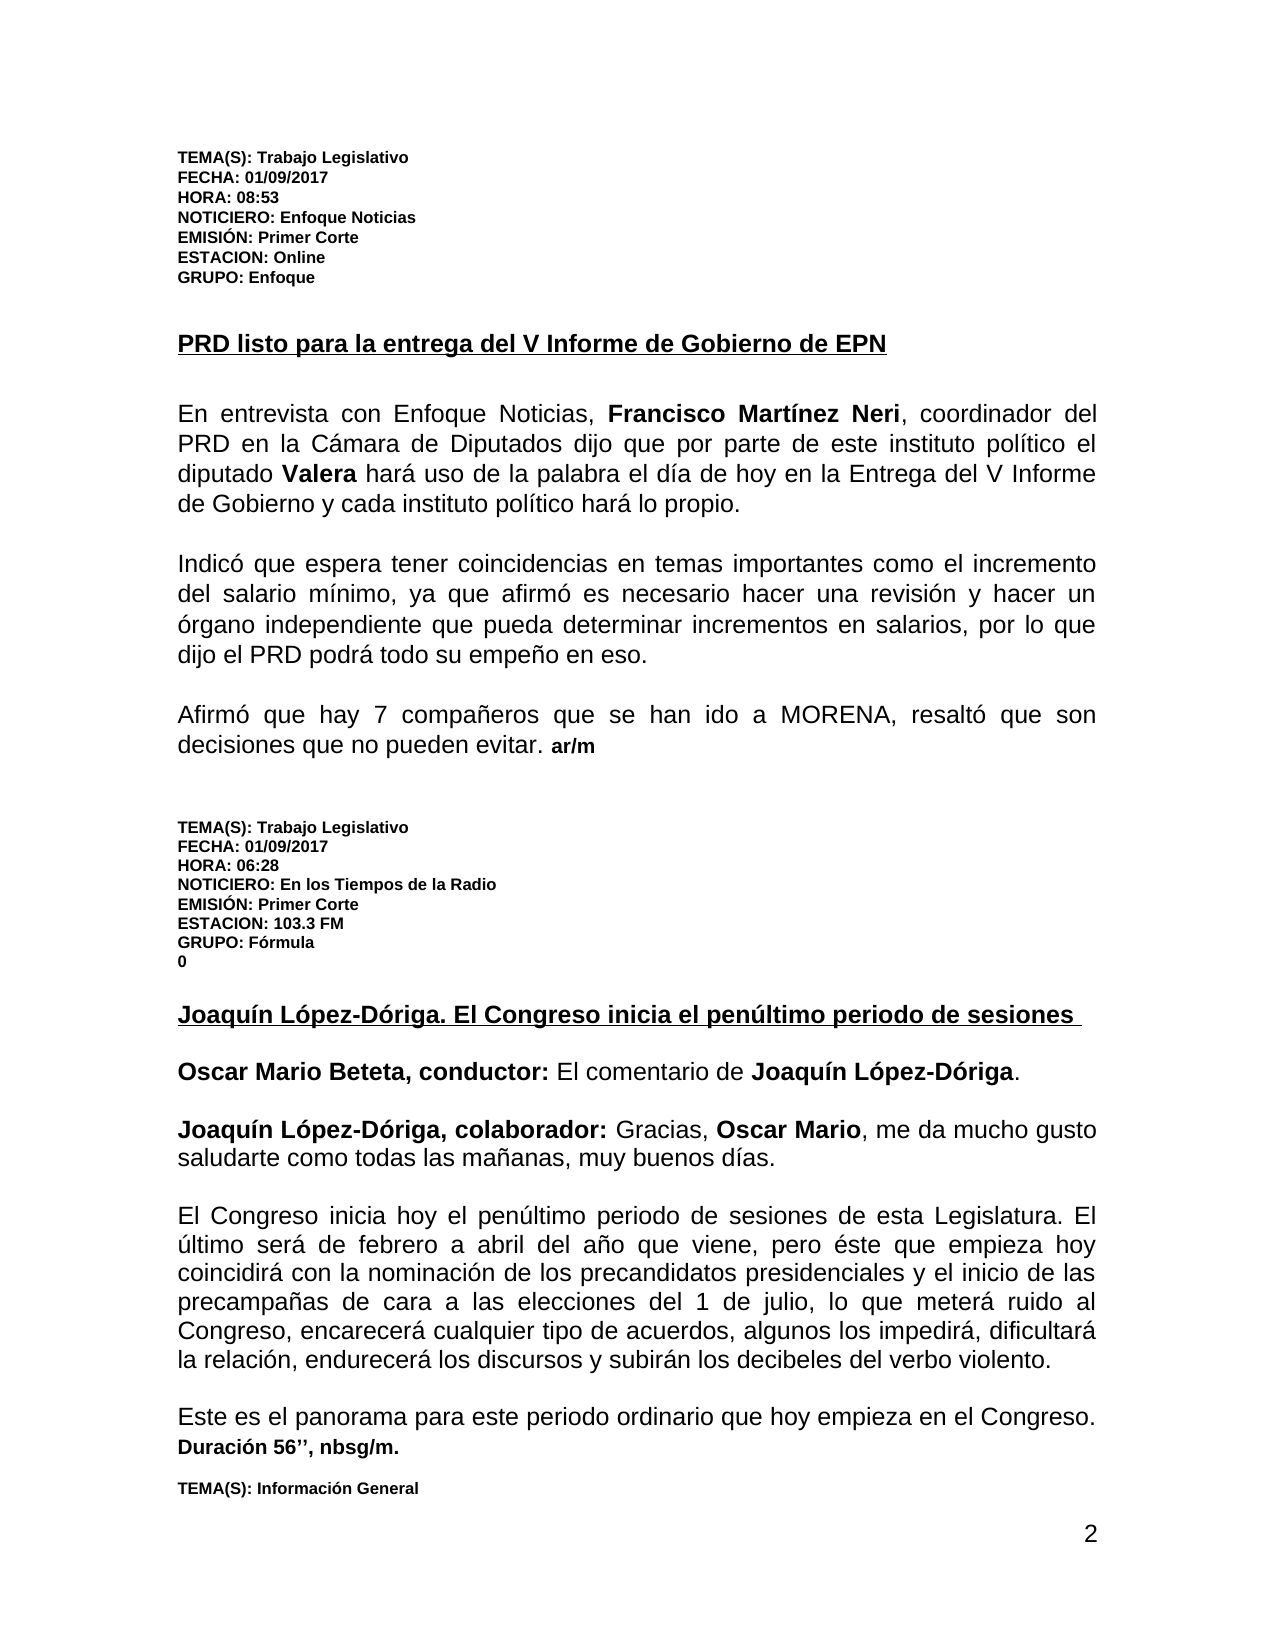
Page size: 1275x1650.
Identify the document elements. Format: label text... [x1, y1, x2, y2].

text FECHA: 01/09/2017 [177, 837, 1098, 856]
text FECHA: 01/09/2017 [177, 168, 1098, 187]
text ESTACION: 103.3 FM [177, 913, 1098, 933]
text HORA: 06:28 [177, 856, 1098, 875]
text GRUPO: Fórmula [177, 933, 1098, 952]
text Oscar Mario Beteta, conductor: El comentario de Joaquín López-Dóriga. [177, 1057, 1098, 1086]
text Afirmó que hay 7 compañeros que se han ido a MORENA, resaltó que son decisiones que no pueden evitar. ar/m [177, 700, 1098, 759]
text El Congreso inicia hoy el penúltimo periodo de sesiones de esta Legislatura. El último será de febrero a abril del año que viene, pero éste que empieza hoy coincidirá con la nominación de los precandidatos presidenciales y el inicio de las precampañas de cara a las elecciones del 1 de julio, lo que meterá ruido al Congreso, encarecerá cualquier tipo de acuerdos, algunos los impedirá, dificultará la relación, endurecerá los discursos y subirán los decibeles del verbo violento. [177, 1201, 1098, 1373]
text Indicó que espera tener coincidencias en temas importantes como el incremento del salario mínimo, ya que afirmó es necesario hacer una revisión y hacer un órgano independiente que pueda determinar incrementos en salarios, por lo que dijo el PRD podrá todo su empeño en eso. [177, 549, 1098, 668]
text PRD listo para la entrega del V Informe de Gobierno de EPN [177, 328, 1098, 357]
text 0 [177, 952, 1098, 971]
text TEMA(S): Trabajo Legislativo [177, 818, 1098, 837]
text Joaquín López-Dóriga. El Congreso inicia el penúltimo periodo de sesiones [177, 1000, 1098, 1028]
text Este es el panorama para este periodo ordinario que hoy empieza en el Congreso. Duración 56’’, nbsg/m. [177, 1402, 1098, 1460]
text Joaquín López-Dóriga, colaborador: Gracias, Oscar Mario, me da mucho gusto saludarte como todas las mañanas, muy buenos días. [177, 1115, 1098, 1172]
text EMISIÓN: Primer Corte [177, 228, 1098, 247]
text GRUPO: Enfoque [177, 268, 1098, 287]
text EMISIÓN: Primer Corte [177, 894, 1098, 913]
text En entrevista con Enfoque Noticias, Francisco Martínez Neri, coordinador del PRD en la Cámara de Diputados dijo que por parte de este instituto político el diputado Valera hará uso de la palabra el día de hoy en la Entrega del V Informe de Gobierno y cada instituto político hará lo propio. [177, 399, 1098, 518]
text ESTACION: Online [177, 248, 1098, 267]
text NOTICIERO: Enfoque Noticias [177, 208, 1098, 227]
text NOTICIERO: En los Tiempos de la Radio [177, 875, 1098, 894]
text TEMA(S): Trabajo Legislativo [177, 148, 1098, 167]
text HORA: 08:53 [177, 188, 1098, 207]
text TEMA(S): Información General [177, 1479, 1098, 1498]
